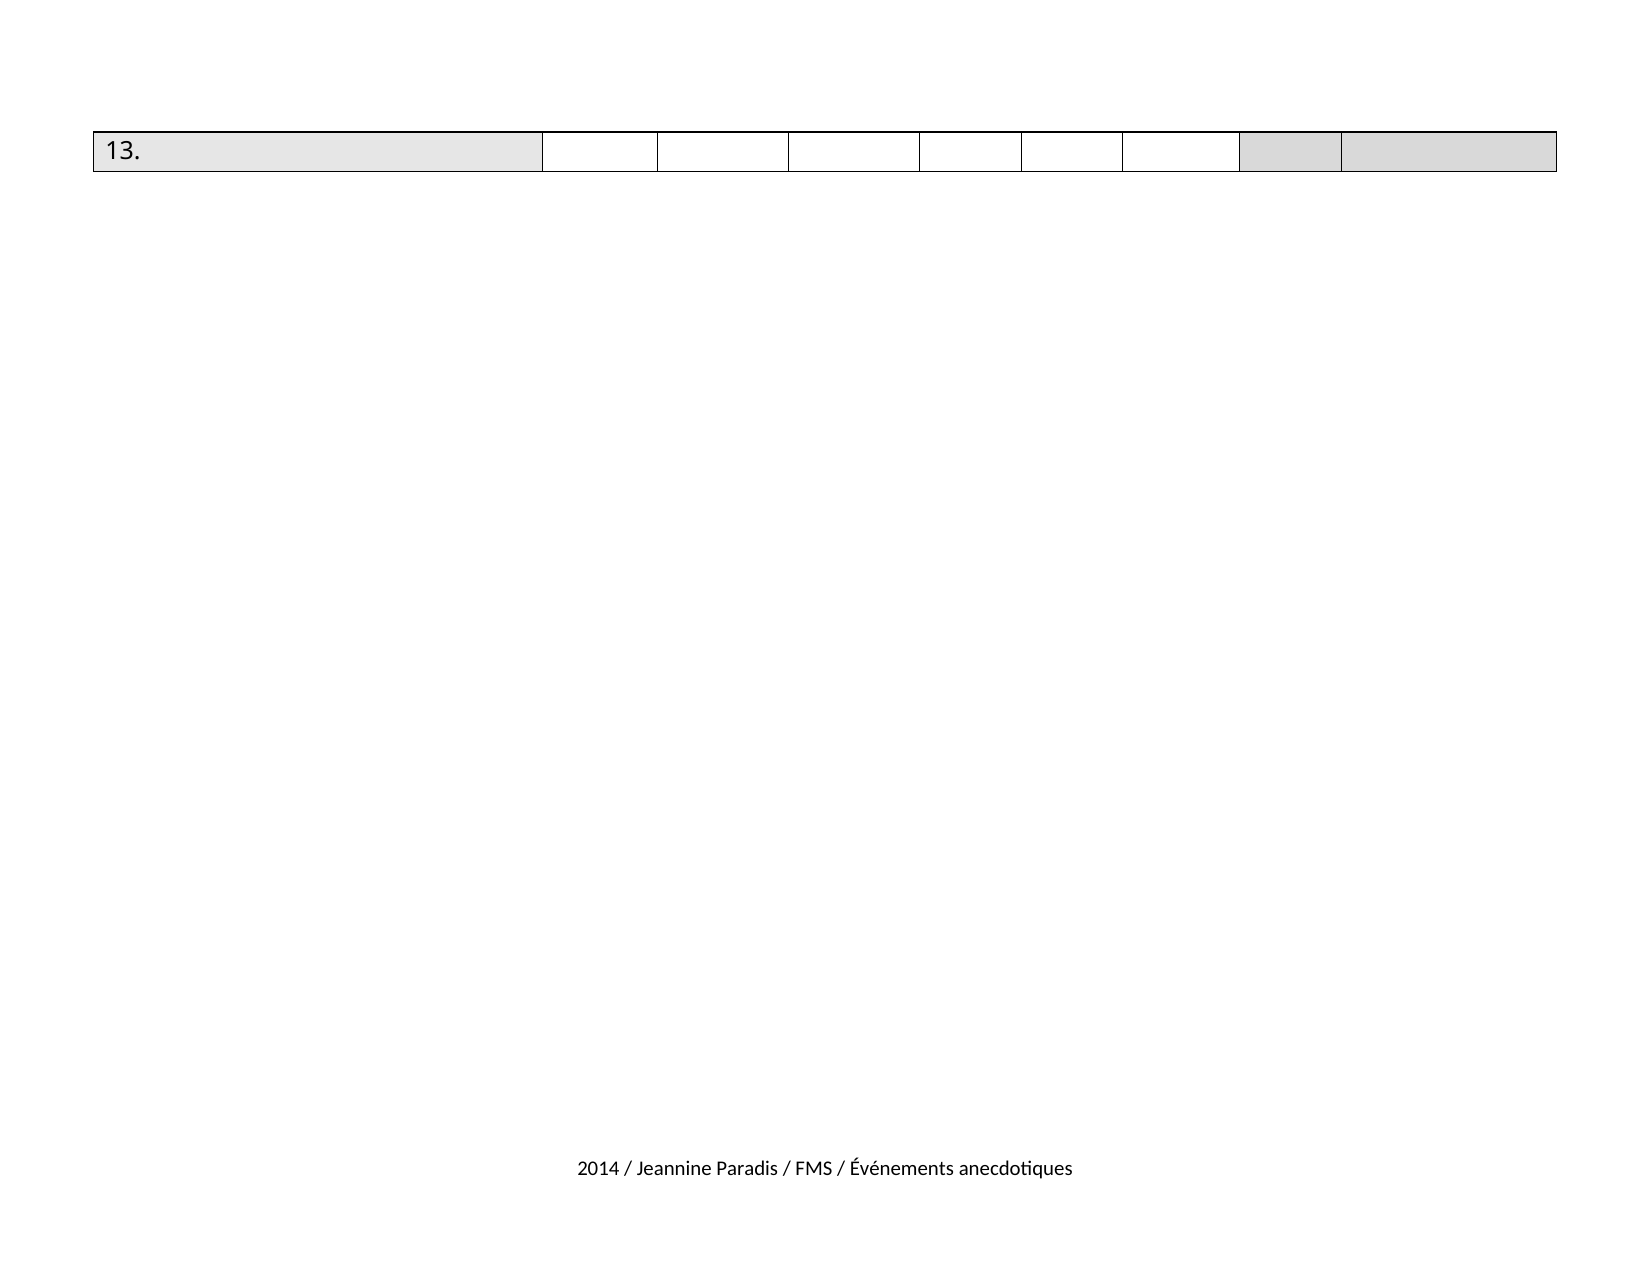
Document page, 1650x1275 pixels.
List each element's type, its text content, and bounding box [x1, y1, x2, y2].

table_cell [1240, 133, 1341, 171]
table_cell 13. [94, 133, 542, 171]
table_cell [920, 133, 1021, 171]
table_cell [1123, 133, 1239, 171]
table_cell [1342, 133, 1556, 171]
table_cell [789, 133, 919, 171]
table_cell [1022, 133, 1122, 171]
table_cell [543, 133, 657, 171]
table_cell [658, 133, 788, 171]
